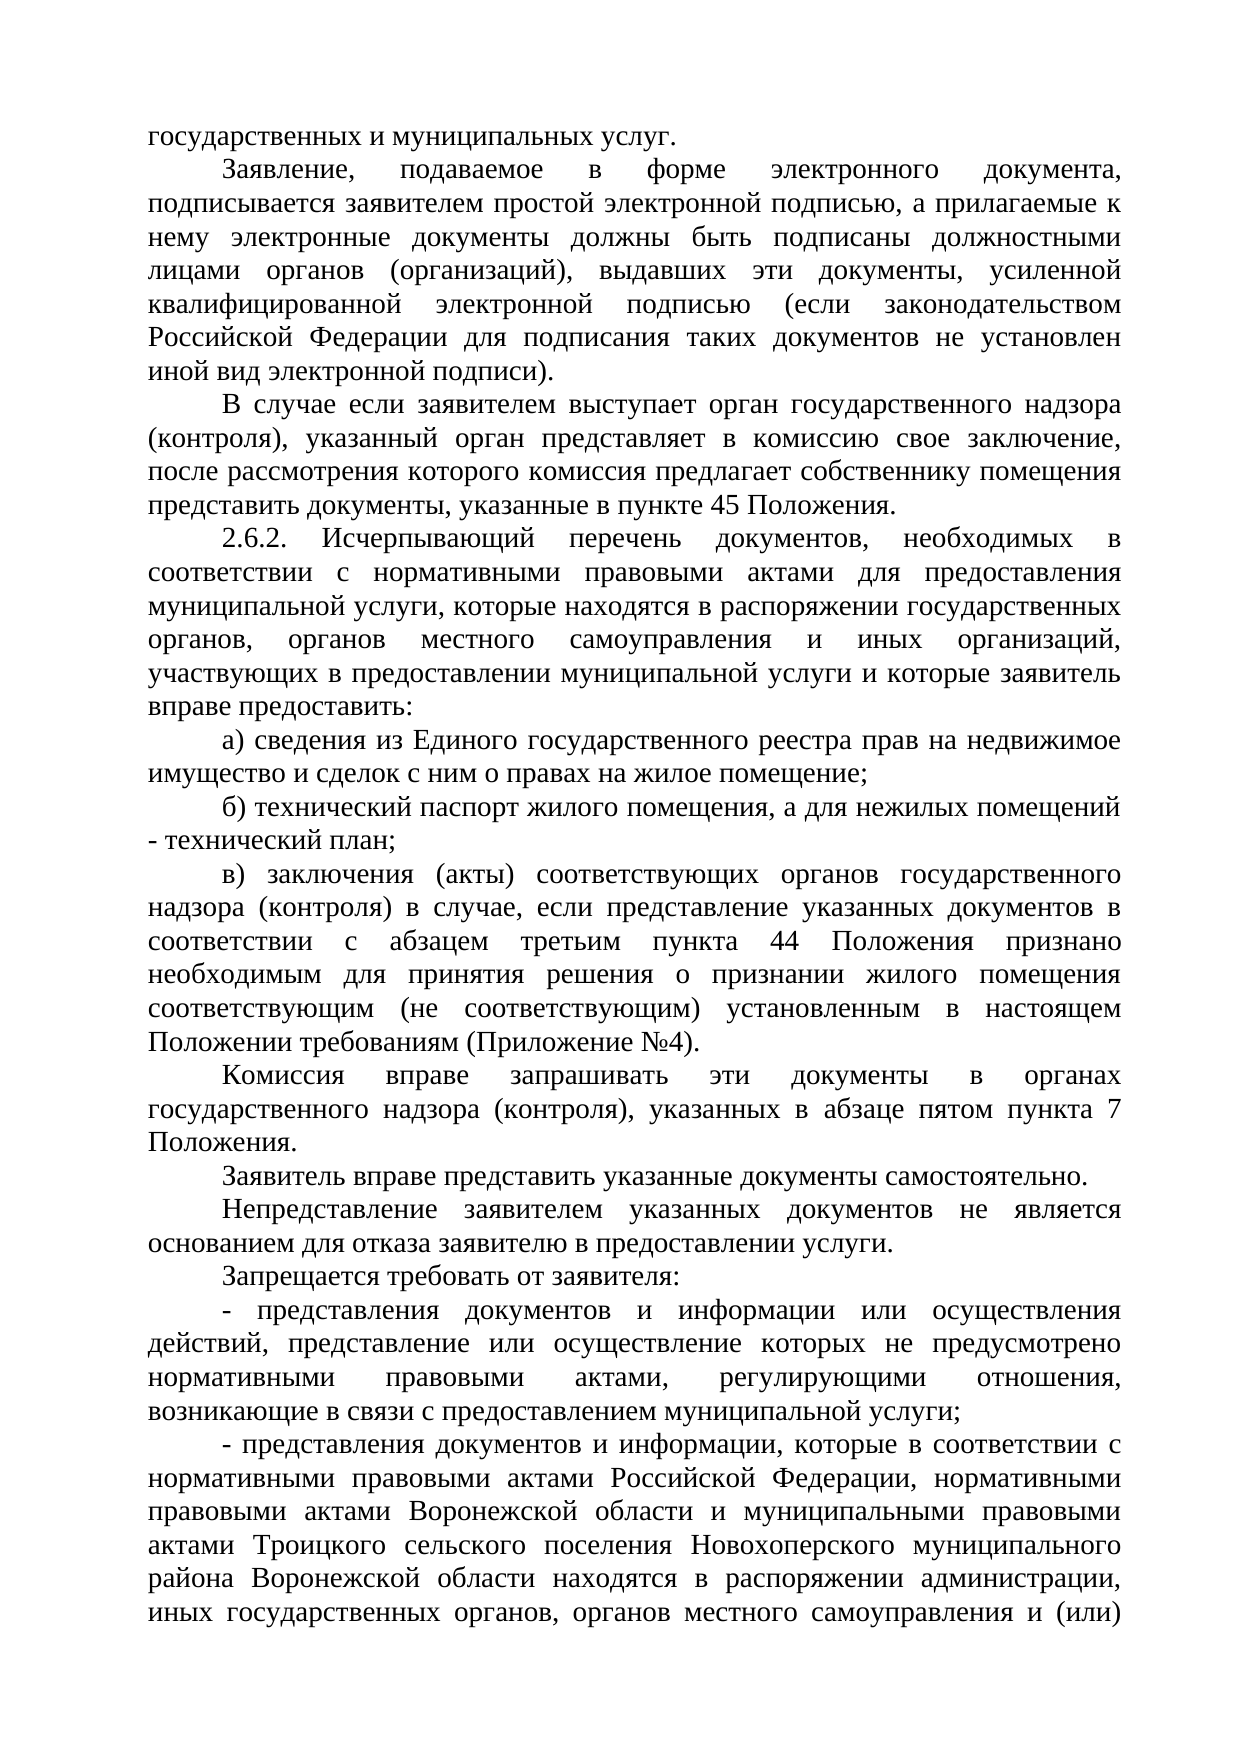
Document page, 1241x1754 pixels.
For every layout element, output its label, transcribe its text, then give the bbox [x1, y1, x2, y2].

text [148, 1426, 1122, 1627]
text в) заключения (акты) соответствующих органов государственного надзора (контроля) в случае, если представление указанных документов в соответствии с абзацем третьим пункта 44 Положения признано необходимым для принятия решения о признании жилого помещения соответствующим (не соответствующим) установленным в настоящем Положении требованиям (Приложение №4). [148, 856, 1122, 1057]
text В случае если заявителем выступает орган государственного надзора (контроля), указанный орган представляет в комиссию свое заключение, после рассмотрения которого комиссия предлагает собственнику помещения представить документы, указанные в пункте 45 Положения. [148, 386, 1122, 521]
text б) технический паспорт жилого помещения, а для нежилых помещений - технический план; [148, 789, 1122, 856]
text Заявитель вправе представить указанные документы самостоятельно. [148, 1158, 1122, 1191]
text Заявление, подаваемое в форме электронного документа, подписывается заявителем простой электронной подписью, а прилагаемые к нему электронные документы должны быть подписаны должностными лицами органов (организаций), выдавших эти документы, усиленной квалифицированной электронной подписью (если законодательством Российской Федерации для подписания таких документов не установлен иной вид электронной подписи). [148, 152, 1122, 386]
text - представления документов и информации или осуществления действий, представление или осуществление которых не предусмотрено нормативными правовыми актами, регулирующими отношения, возникающие в связи с предоставлением муниципальной услуги; [148, 1292, 1122, 1426]
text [148, 118, 1122, 152]
text а) сведения из Единого государственного реестра прав на недвижимое имущество и сделок с ним о правах на жилое помещение; [148, 722, 1122, 789]
text 2.6.2. Исчерпывающий перечень документов, необходимых в соответствии с нормативными правовыми актами для предоставления муниципальной услуги, которые находятся в распоряжении государственных органов, органов местного самоуправления и иных организаций, участвующих в предоставлении муниципальной услуги и которые заявитель вправе предоставить: [148, 521, 1122, 722]
text Запрещается требовать от заявителя: [148, 1258, 1122, 1292]
text Комиссия вправе запрашивать эти документы в органах государственного надзора (контроля), указанных в абзаце пятом пункта 7 Положения. [148, 1057, 1122, 1158]
text Непредставление заявителем указанных документов не является основанием для отказа заявителю в предоставлении услуги. [148, 1191, 1122, 1258]
